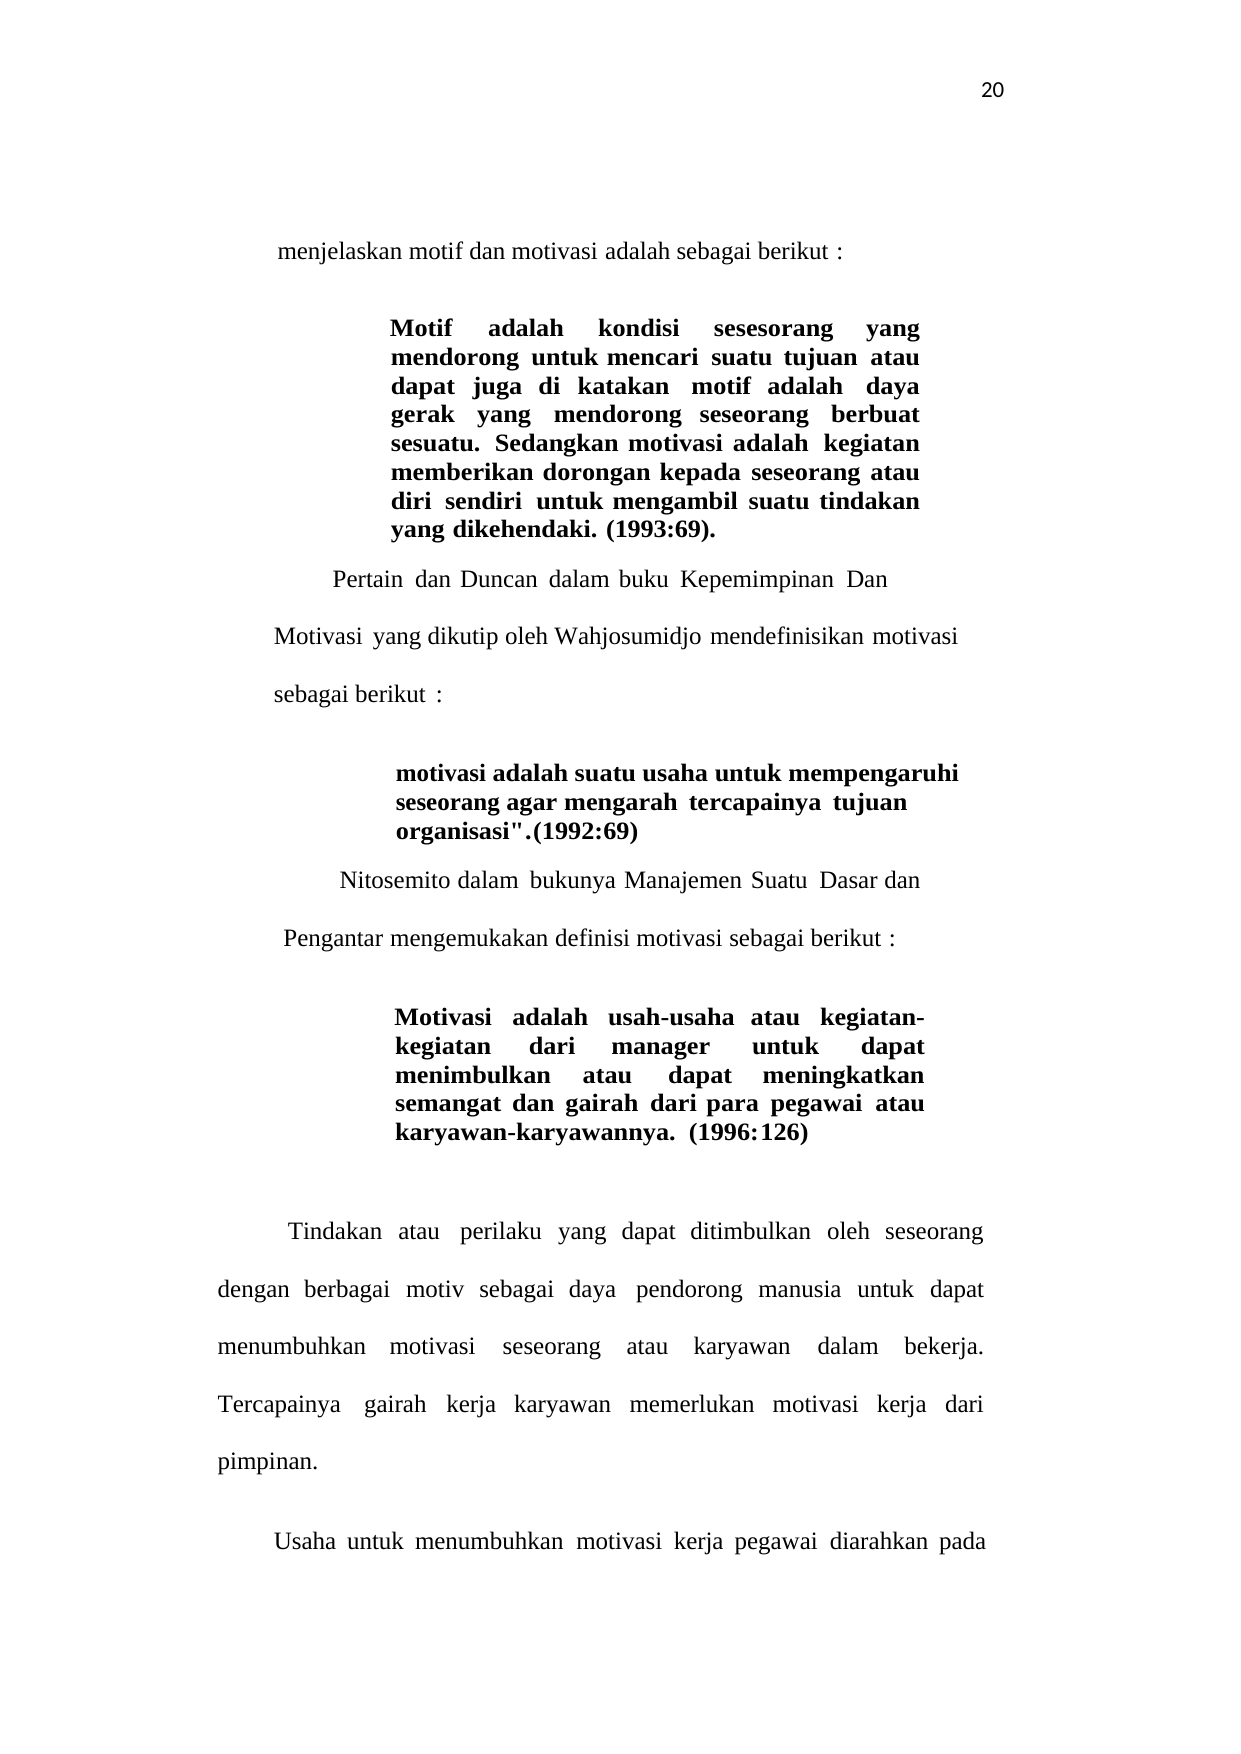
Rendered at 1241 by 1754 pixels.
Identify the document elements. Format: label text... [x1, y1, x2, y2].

text motivasi adalah suatu usaha untuk mempengaruhi seseorang agar mengarah tercapainya tujuan organisasi".(1992:69) [396, 758, 981, 845]
text Pertain dan Duncan dalam buku Kepemimpinan Dan Motivasi yang dikutip oleh Wahjosumidjo mendefinisikan motivasi sebagai berikut : [274, 564, 980, 707]
text menjelaskan motif dan motivasi adalah sebagai berikut : [277, 236, 1004, 265]
text Nitosemito dalam bukunya Manajemen Suatu Dasar dan Pengantar mengemukakan definisi motivasi sebagai berikut : [283, 865, 981, 952]
text Motivasi adalah usah-usaha atau kegiatan-kegiatan dari manager untuk dapat menimbulkan atau dapat meningkatkan semangat dan gairah dari para pegawai atau karyawan-karyawannya. (1996:126) [394, 1002, 924, 1146]
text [217, 1526, 986, 1555]
text Motif adalah kondisi sesesorang yang mendorong untuk mencari suatu tujuan atau dapat juga di katakan motif adalah daya gerak yang mendorong seseorang berbuat sesuatu. Sedangkan motivasi adalah kegiatan memberikan dorongan kepada seseorang atau diri sendiri untuk mengambil suatu tindakan yang dikehendaki. (1993:69). [389, 313, 920, 543]
text Tindakan atau perilaku yang dapat ditimbulkan oleh seseorang dengan berbagai motiv sebagai daya pendorong manusia untuk dapat menumbuhkan motivasi seseorang atau karyawan dalam bekerja. Tercapainya gairah kerja karyawan memerlukan motivasi kerja dari pimpinan. [217, 1216, 984, 1475]
